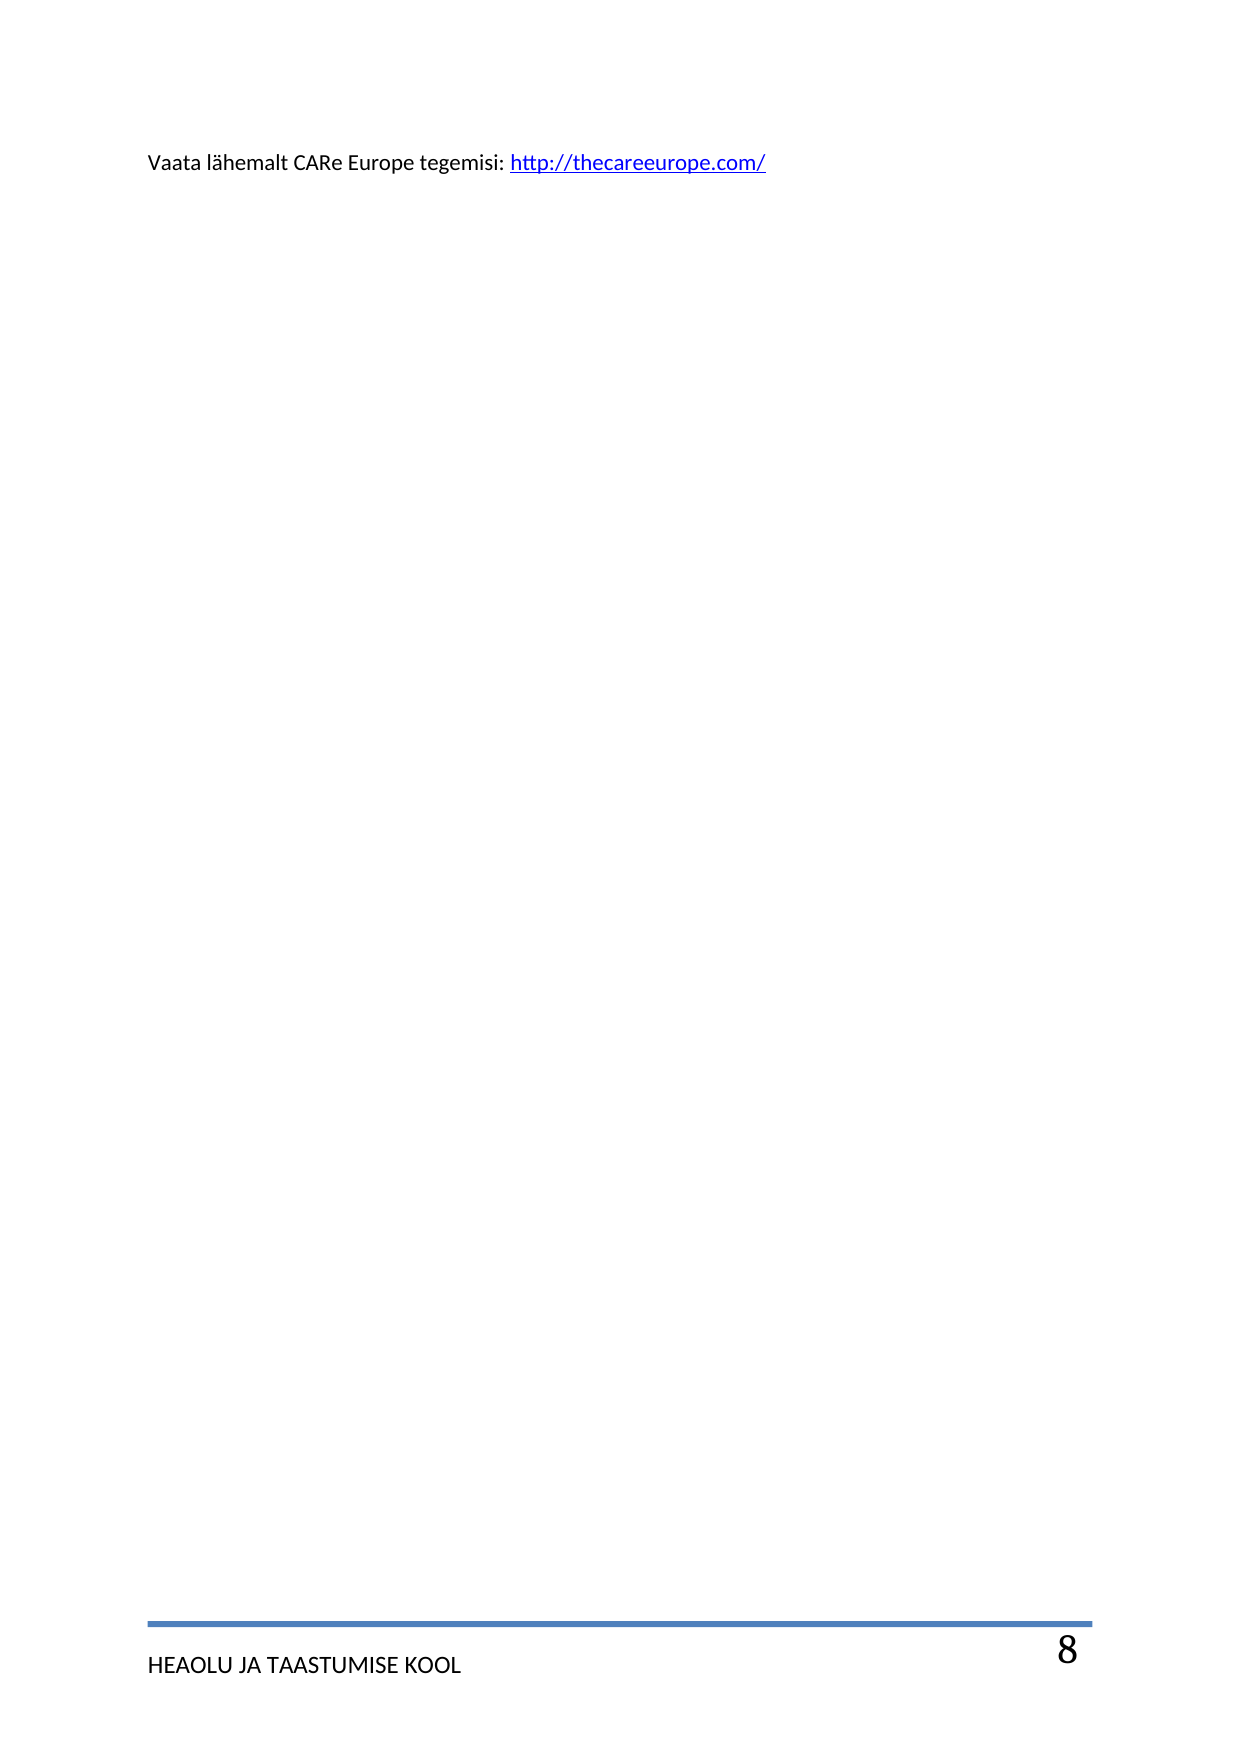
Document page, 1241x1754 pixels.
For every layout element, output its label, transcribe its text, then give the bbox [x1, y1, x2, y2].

text Vaata lähemalt CARe Europe tegemisi: http://thecareeurope.com/ [148, 148, 1093, 176]
